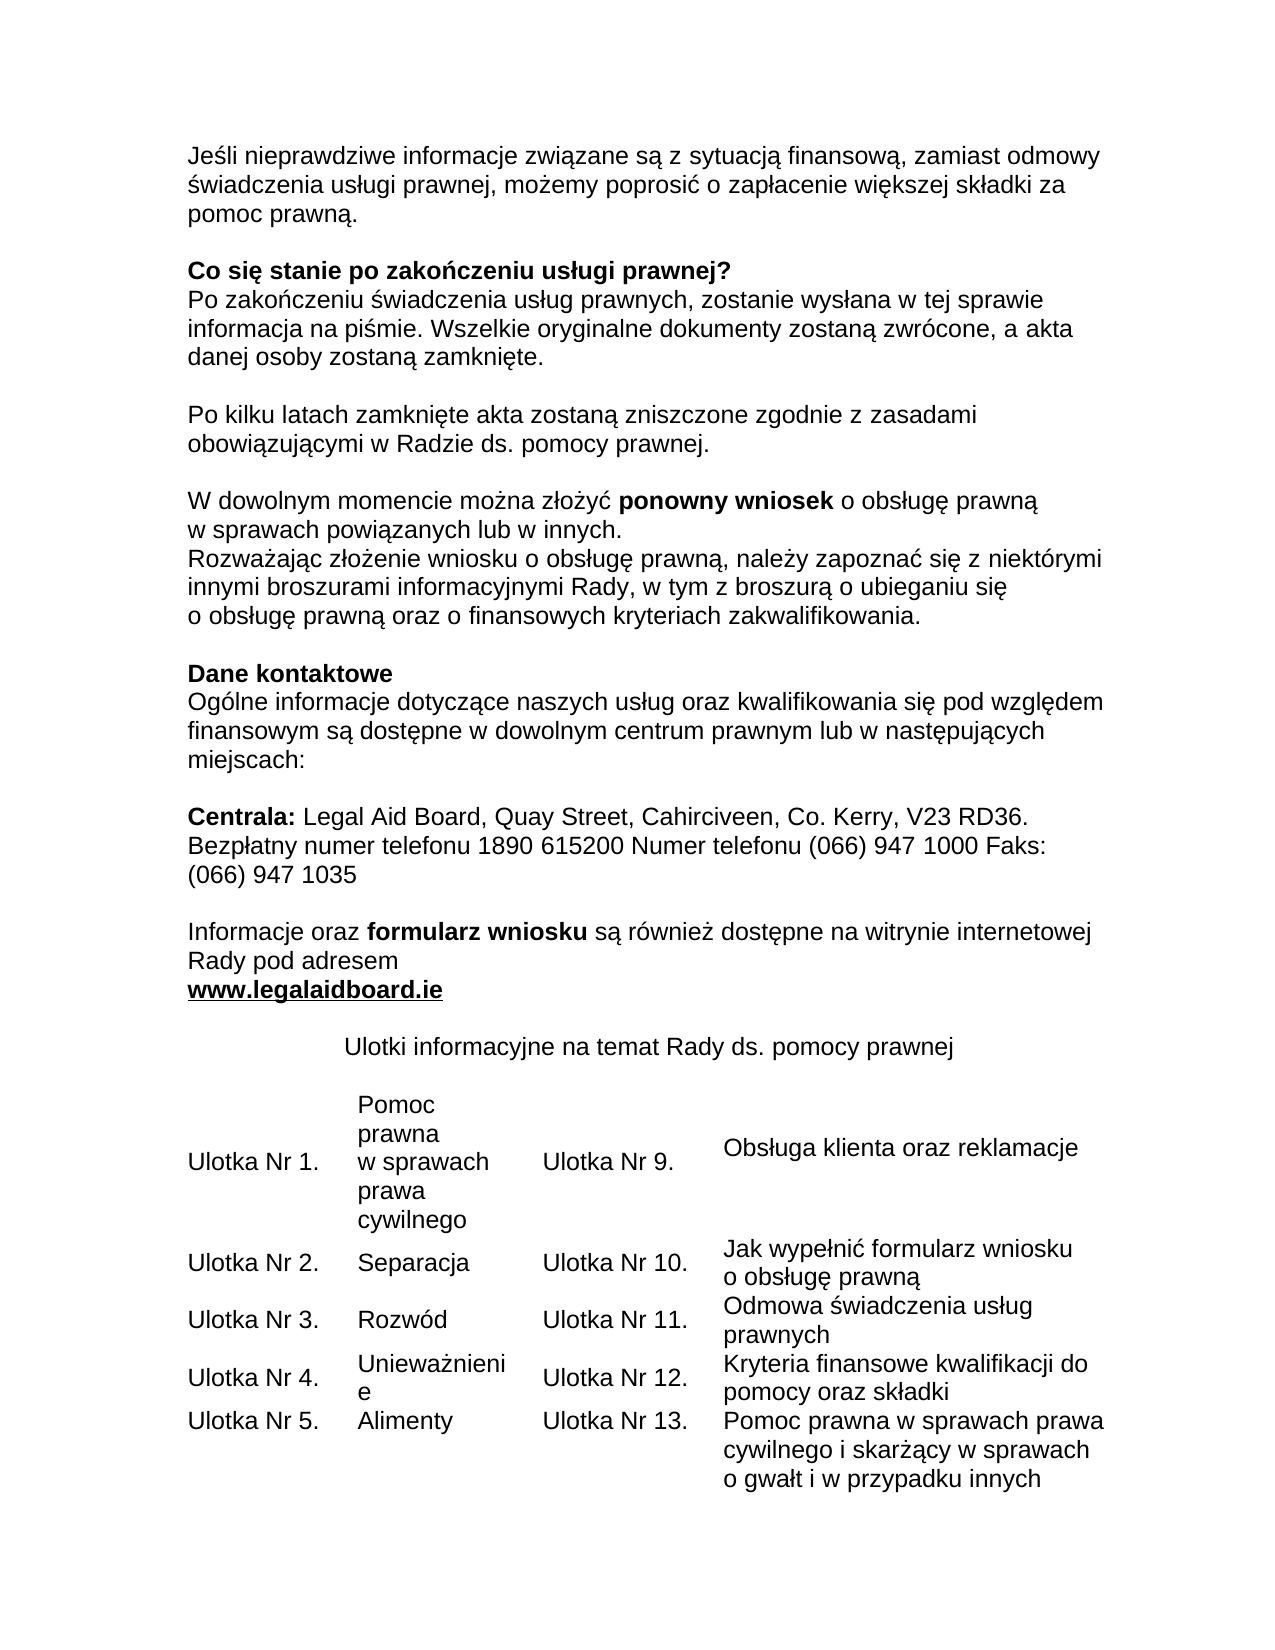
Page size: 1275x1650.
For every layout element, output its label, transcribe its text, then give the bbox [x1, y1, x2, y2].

table_header Ulotka Nr 9. [531, 1090, 712, 1234]
table_cell Odmowa świadczenia usług prawnych [712, 1291, 1122, 1349]
table_cell Jak wypełnić formularz wniosku o obsługę prawną [712, 1234, 1122, 1291]
text Dane kontaktowe [187, 659, 1110, 687]
text www.legalaidboard.ie [187, 975, 1110, 1004]
text Ogólne informacje dotyczące naszych usług oraz kwalifikowania się pod względem finansowym są dostępne w dowolnym centrum prawnym lub w następujących miejscach: [187, 687, 1110, 774]
table_cell Ulotka Nr 11. [531, 1291, 712, 1349]
table_cell Ulotka Nr 4. [176, 1349, 346, 1406]
text Informacje oraz formularz wniosku są również dostępne na witrynie internetowej Rady pod adresem [187, 917, 1110, 975]
table_cell Ulotka Nr 3. [176, 1291, 346, 1349]
table_cell Ulotka Nr 12. [531, 1349, 712, 1406]
table_cell Ulotka Nr 2. [176, 1234, 346, 1291]
text Ulotki informacyjne na temat Rady ds. pomocy prawnej [187, 1032, 1110, 1061]
text Po kilku latach zamknięte akta zostaną zniszczone zgodnie z zasadami obowiązującymi w Radzie ds. pomocy prawnej. [187, 400, 1110, 457]
text Co się stanie po zakończeniu usługi prawnej? [187, 256, 1110, 285]
table_cell Unieważnienie [346, 1349, 531, 1406]
table_cell Separacja [346, 1234, 531, 1291]
table_cell Ulotka Nr 10. [531, 1234, 712, 1291]
text Jeśli nieprawdziwe informacje związane są z sytuacją finansową, zamiast odmowy świadczenia usługi prawnej, możemy poprosić o zapłacenie większej składki za pomoc prawną. [187, 141, 1110, 227]
table_header Pomoc prawna w sprawach prawa cywilnego [346, 1090, 531, 1234]
table_cell Ulotka Nr 5. [176, 1406, 346, 1492]
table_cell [712, 1406, 1122, 1492]
table_header Obsługa klienta oraz reklamacje [712, 1090, 1122, 1234]
table_cell Kryteria finansowe kwalifikacji do pomocy oraz składki [712, 1349, 1122, 1406]
text Bezpłatny numer telefonu 1890 615200 Numer telefonu (066) 947 1000 Faks: (066) 947 1035 [187, 831, 1110, 889]
text Centrala: Legal Aid Board, Quay Street, Cahirciveen, Co. Kerry, V23 RD36. [187, 802, 1110, 831]
table_cell Alimenty [346, 1406, 531, 1492]
table_cell Rozwód [346, 1291, 531, 1349]
table_cell Ulotka Nr 13. [531, 1406, 712, 1492]
table_header Ulotka Nr 1. [176, 1090, 346, 1234]
text Rozważając złożenie wniosku o obsługę prawną, należy zapoznać się z niektórymi innymi broszurami informacyjnymi Rady, w tym z broszurą o ubieganiu się o obsługę prawną oraz o finansowych kryteriach zakwalifikowania. [187, 544, 1110, 630]
text Po zakończeniu świadczenia usług prawnych, zostanie wysłana w tej sprawie informacja na piśmie. Wszelkie oryginalne dokumenty zostaną zwrócone, a akta danej osoby zostaną zamknięte. [187, 285, 1110, 371]
text W dowolnym momencie można złożyć ponowny wniosek o obsługę prawną w sprawach powiązanych lub w innych. [187, 486, 1110, 544]
